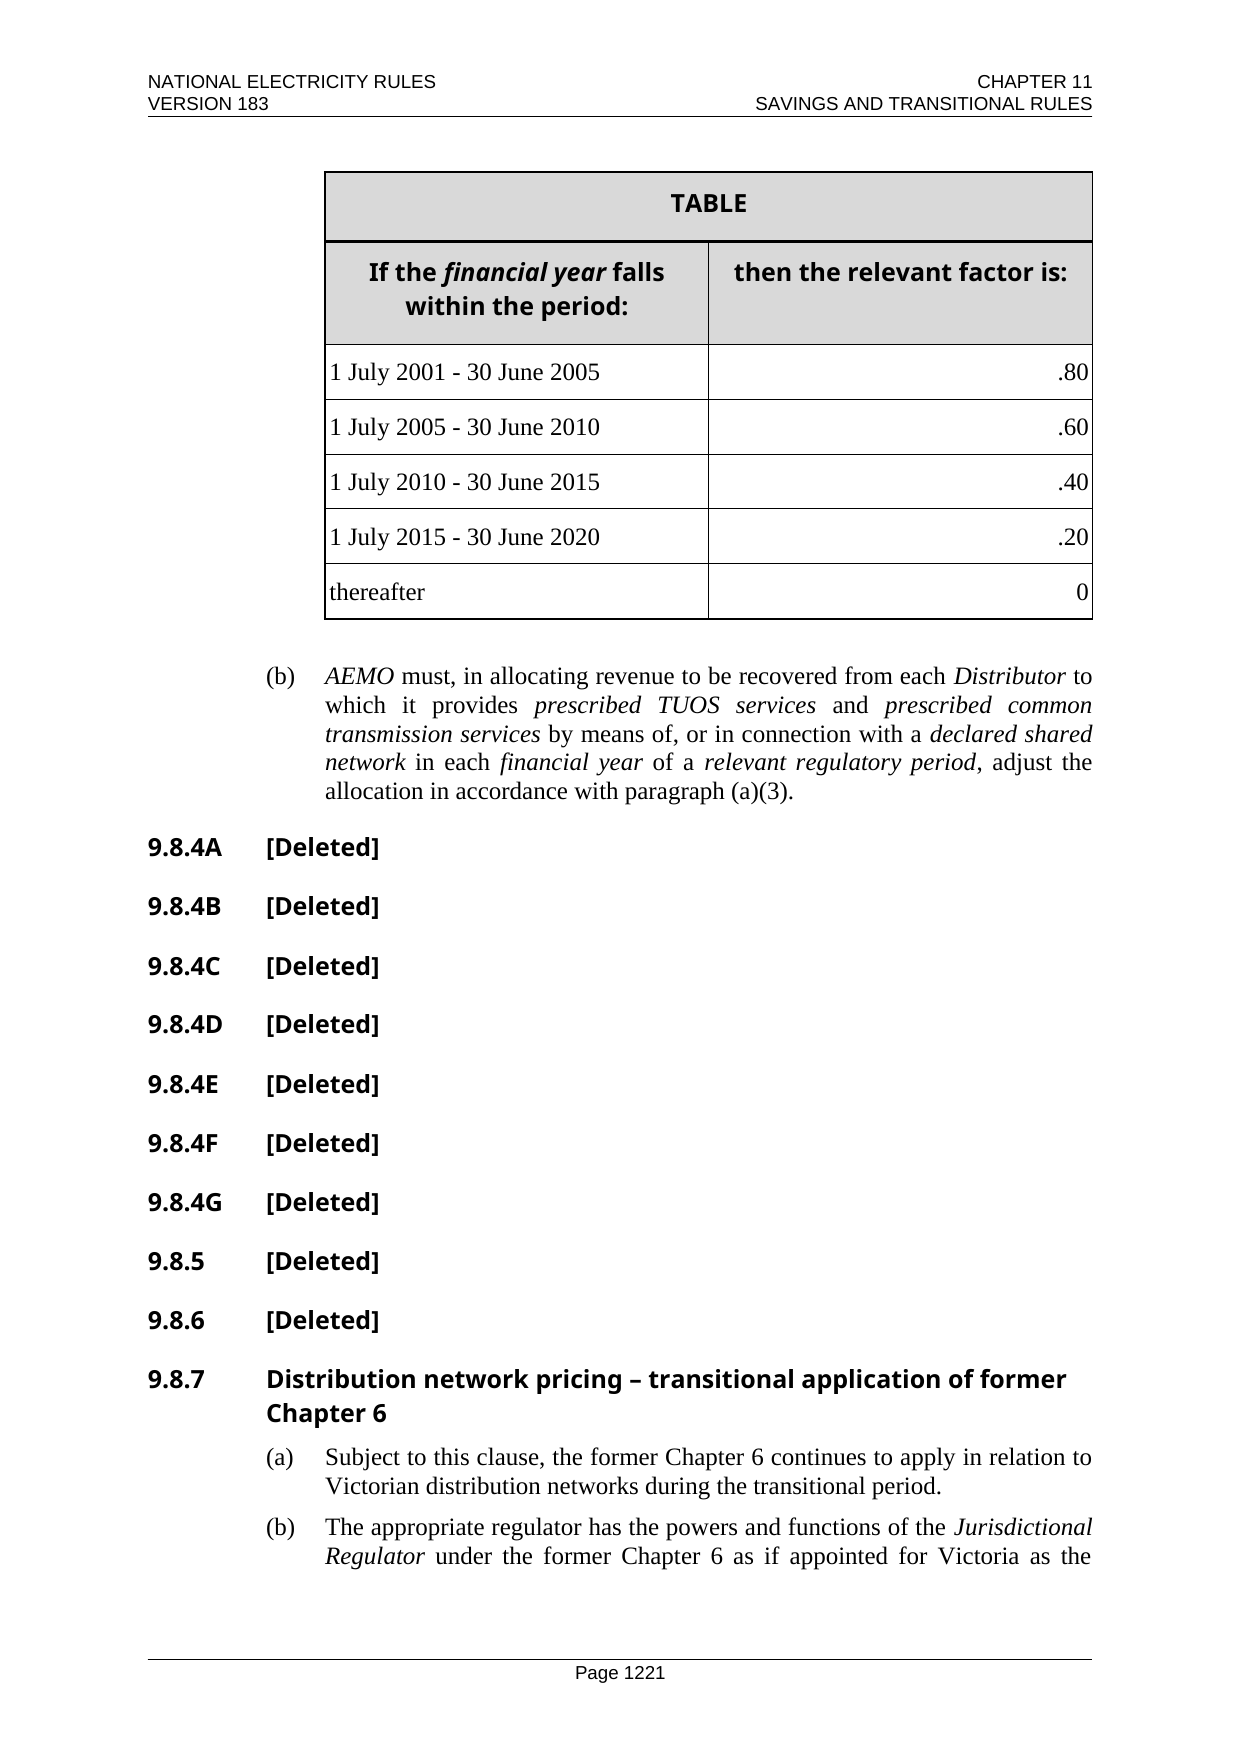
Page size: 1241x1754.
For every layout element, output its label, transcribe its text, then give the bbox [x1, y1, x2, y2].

table_cell .20 [709, 509, 1092, 563]
table_cell thereafter [326, 564, 708, 618]
title 9.8.7 Distribution network pricing – transitional application of former Chapter 6 [148, 1362, 1092, 1430]
table_cell .40 [709, 455, 1092, 508]
table_cell .80 [709, 345, 1092, 399]
list (a) Subject to this clause, the former Chapter 6 continues to apply in relation to Victorian distribution networks during the transitional period. [266, 1442, 1092, 1500]
title 9.8.4B [Deleted] [148, 889, 1092, 923]
table_cell 1 July 2015 - 30 June 2020 [326, 509, 708, 563]
title 9.8.4A [Deleted] [148, 830, 1092, 864]
title 9.8.4E [Deleted] [148, 1066, 1092, 1100]
table_cell 1 July 2001 - 30 June 2005 [326, 345, 708, 399]
title 9.8.4D [Deleted] [148, 1007, 1092, 1041]
title 9.8.6 [Deleted] [148, 1302, 1092, 1337]
table_cell 0 [709, 564, 1092, 618]
table_cell then the relevant factor is: [709, 243, 1092, 344]
title 9.8.4G [Deleted] [148, 1184, 1092, 1218]
title 9.8.4F [Deleted] [148, 1125, 1092, 1159]
table_cell If the financial year falls within the period: [326, 243, 708, 344]
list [266, 1512, 1092, 1570]
list (b) AEMO must, in allocating revenue to be recovered from each Distributor to which it provides prescribed TUOS services and prescribed common transmission services by means of, or in connection with a declared shared network in each financial year of a relevant regulatory period, adjust the allocation in accordance with paragraph (a)(3). [266, 661, 1092, 805]
title 9.8.4C [Deleted] [148, 948, 1092, 982]
table_cell 1 July 2005 - 30 June 2010 [326, 400, 708, 453]
title 9.8.5 [Deleted] [148, 1243, 1092, 1277]
table_header TABLE [326, 173, 1092, 240]
table_cell 1 July 2010 - 30 June 2015 [326, 455, 708, 508]
table_cell .60 [709, 400, 1092, 453]
